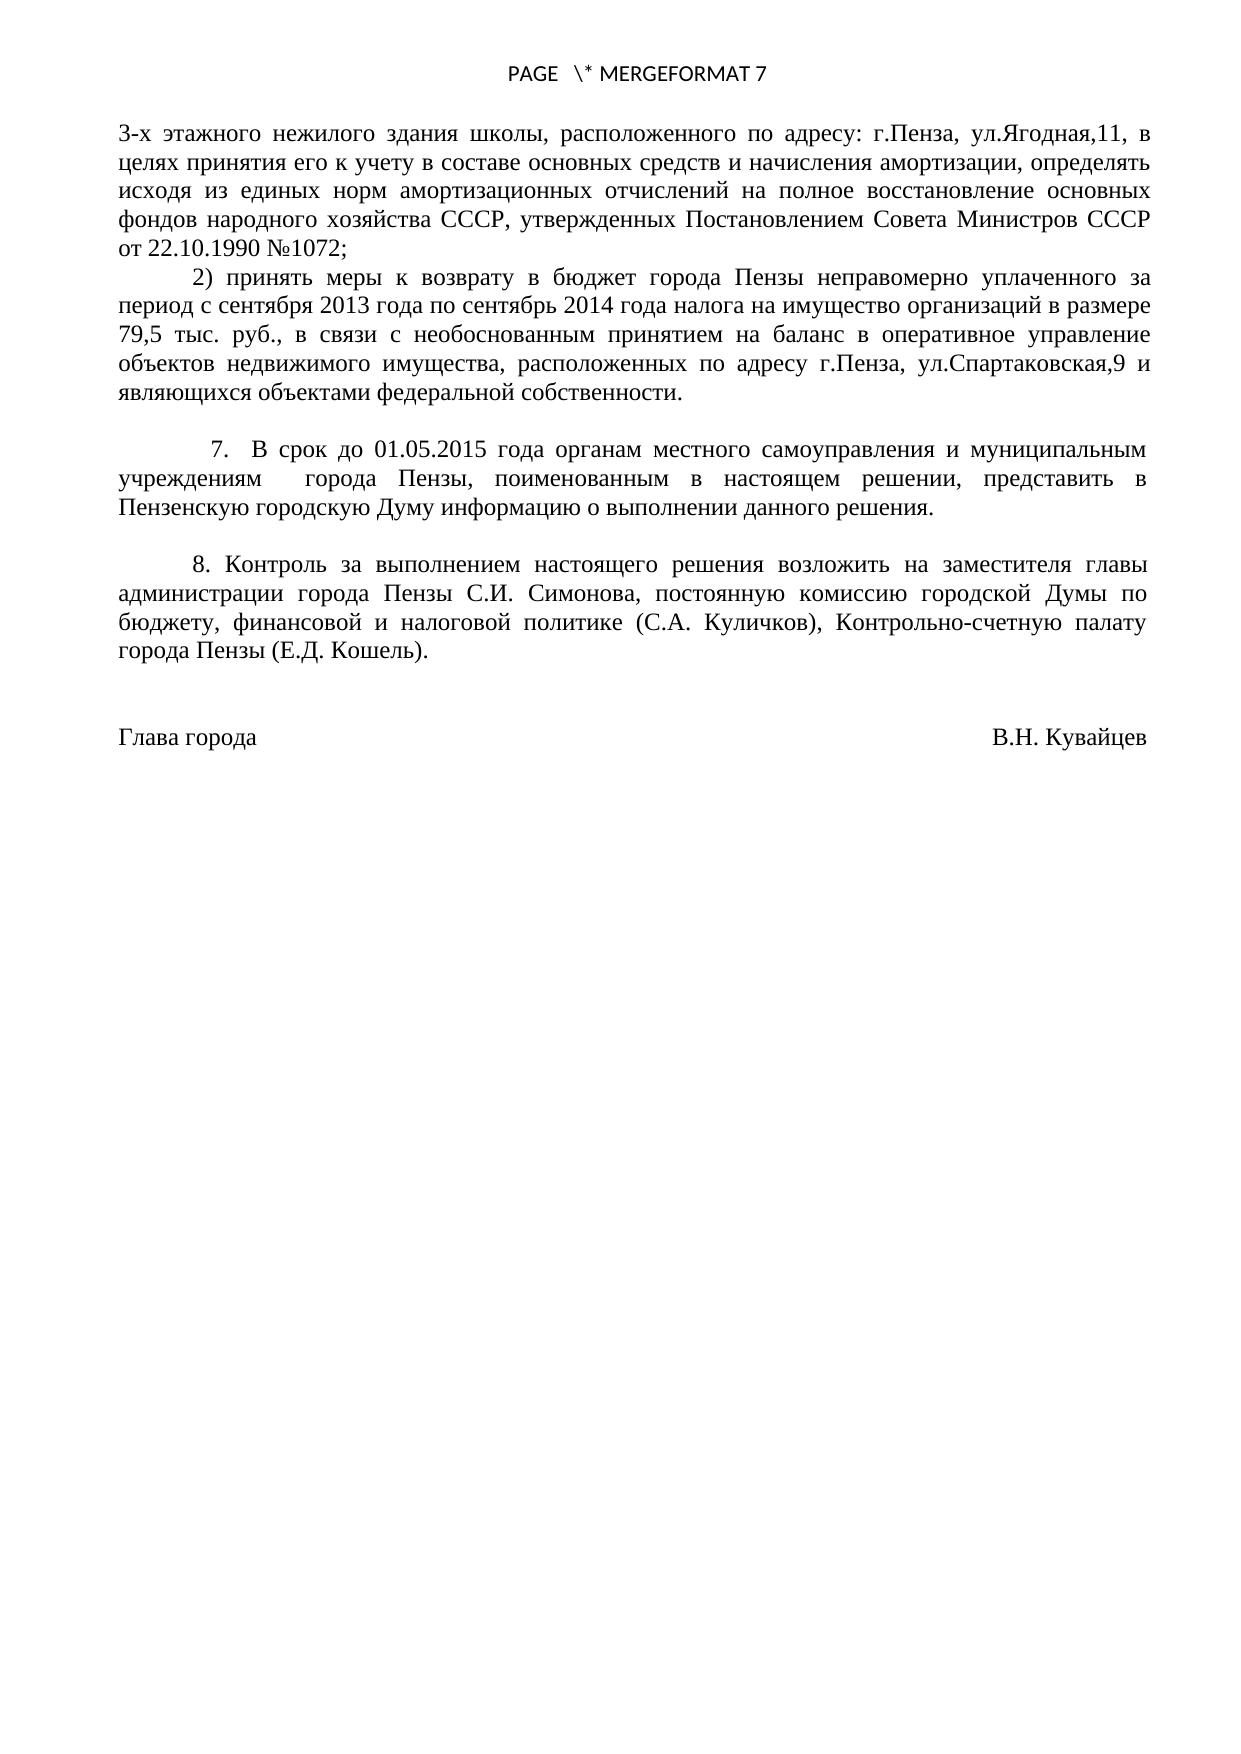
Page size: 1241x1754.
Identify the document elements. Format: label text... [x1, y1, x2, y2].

text 7. В срок до 01.05.2015 года органам местного самоуправления и муниципальным учреждениям города Пензы, поименованным в настоящем решении, представить в Пензенскую городскую Думу информацию о выполнении данного решения. [118, 434, 1148, 521]
text 2) принять меры к возврату в бюджет города Пензы неправомерно уплаченного за период с сентября 2013 года по сентябрь 2014 года налога на имущество организаций в размере 79,5 тыс. руб., в связи с необоснованным принятием на баланс в оперативное управление объектов недвижимого имущества, расположенных по адресу г.Пенза, ул.Спартаковская,9 и являющихся объектами федеральной собственности. [118, 262, 1152, 406]
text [118, 118, 1152, 262]
text Глава города В.Н. Кувайцев [118, 722, 1148, 751]
text 8. Контроль за выполнением настоящего решения возложить на заместителя главы администрации города Пензы С.И. Симонова, постоянную комиссию городской Думы по бюджету, финансовой и налоговой политике (С.А. Куличков), Контрольно-счетную палату города Пензы (Е.Д. Кошель). [118, 549, 1148, 664]
